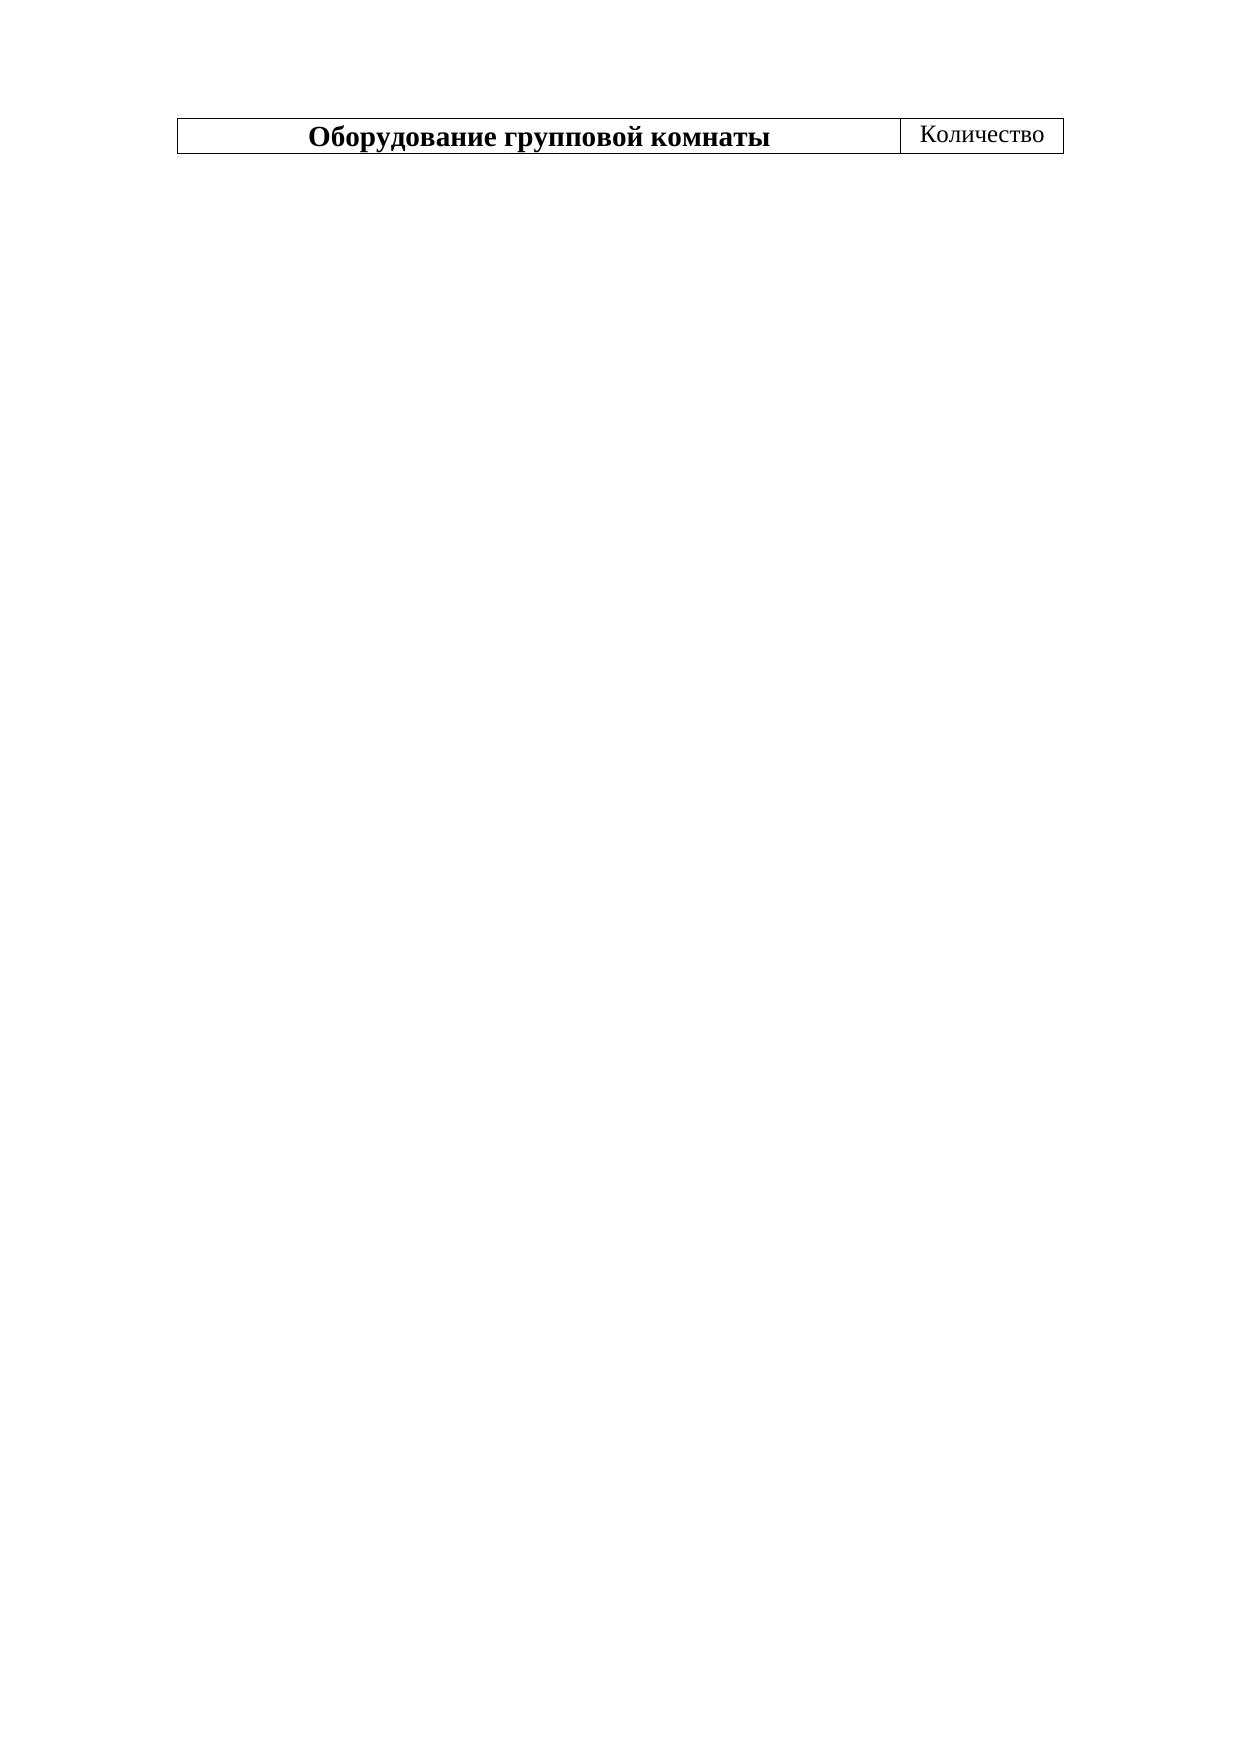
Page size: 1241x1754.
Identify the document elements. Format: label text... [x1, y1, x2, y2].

table_header Оборудование групповой комнаты [178, 119, 900, 153]
table_header Количество [901, 119, 1063, 153]
